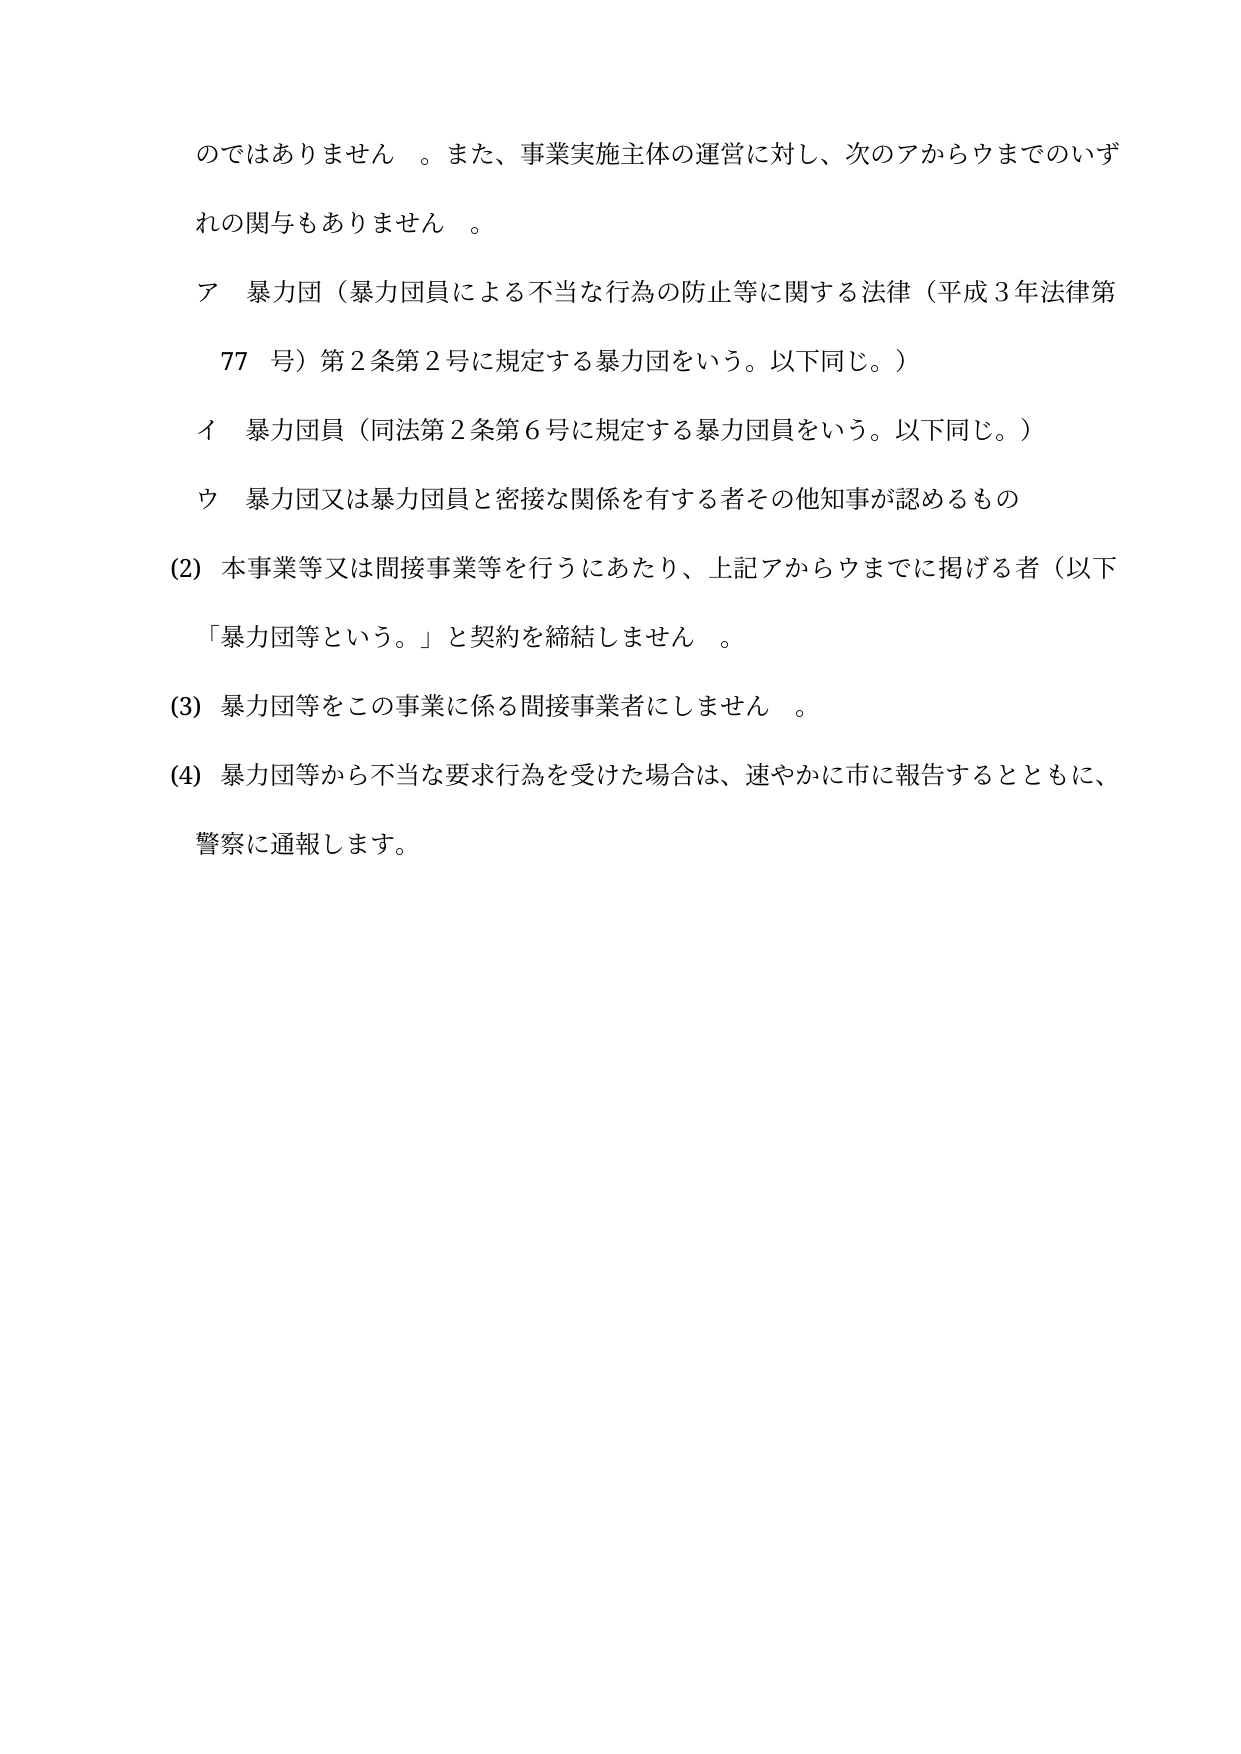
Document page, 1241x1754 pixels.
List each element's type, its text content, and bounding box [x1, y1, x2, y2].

text (3) 暴力団等をこの事業に係る間接事業者にしません。 [120, 670, 1120, 739]
text ウ 暴力団又は暴力団員と密接な関係を有する者その他知事が認めるもの [120, 463, 1120, 532]
text イ 暴力団員（同法第２条第６号に規定する暴力団員をいう。以下同じ。） [120, 394, 1120, 463]
text (2) 本事業等又は間接事業等を行うにあたり、上記アからウまでに掲げる者（以下「暴力団等という。」と契約を締結しません。 [145, 532, 1120, 670]
text ア 暴力団（暴力団員による不当な行為の防止等に関する法律（平成３年法律第77号）第２条第２号に規定する暴力団をいう。以下同じ。） [170, 256, 1120, 394]
text (4) 暴力団等から不当な要求行為を受けた場合は、速やかに市に報告するとともに、警察に通報します。 [145, 739, 1120, 877]
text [120, 118, 1120, 256]
